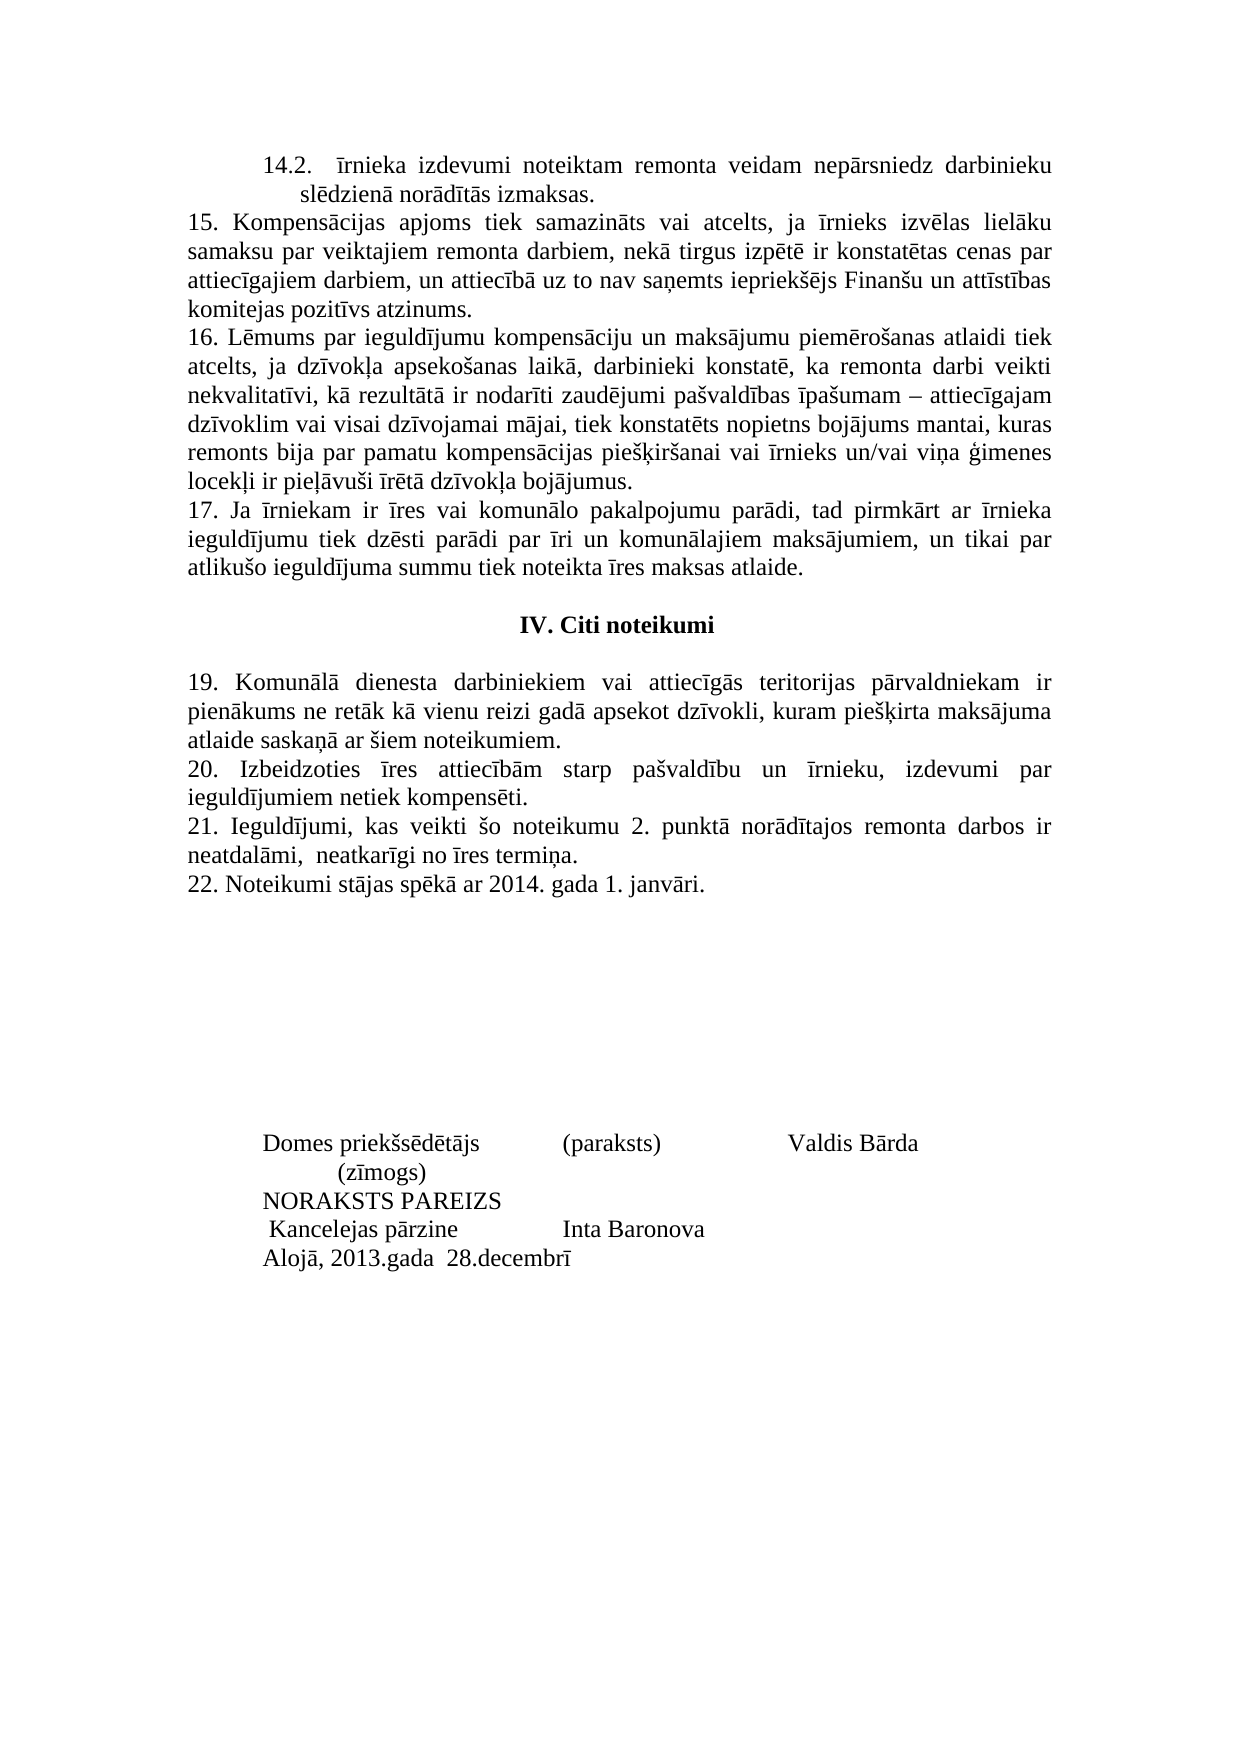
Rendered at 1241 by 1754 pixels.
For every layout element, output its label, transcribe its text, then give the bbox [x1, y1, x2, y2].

text 21. Ieguldījumi, kas veikti šo noteikumu 2. punktā norādītajos remonta darbos ir neatdalāmi, neatkarīgi no īres termiņa. [187, 811, 1053, 869]
text NORAKSTS PAREIZS [187, 1186, 1053, 1214]
text 20. Izbeidzoties īres attiecībām starp pašvaldību un īrnieku, izdevumi par ieguldījumiem netiek kompensēti. [187, 754, 1053, 811]
text 22. Noteikumi stājas spēkā ar 2014. gada 1. janvāri. [187, 869, 1053, 897]
text Alojā, 2013.gada 28.decembrī [187, 1243, 1053, 1272]
text 16. Lēmums par ieguldījumu kompensāciju un maksājumu piemērošanas atlaidi tiek atcelts, ja dzīvokļa apsekošanas laikā, darbinieki konstatē, ka remonta darbi veikti nekvalitatīvi, kā rezultātā ir nodarīti zaudējumi pašvaldības īpašumam – attiecīgajam dzīvoklim vai visai dzīvojamai mājai, tiek konstatēts nopietns bojājums mantai, kuras remonts bija par pamatu kompensācijas piešķiršanai vai īrnieks un/vai viņa ģimenes locekļi ir pieļāvuši īrētā dzīvokļa bojājumus. [187, 322, 1053, 495]
text 15. Kompensācijas apjoms tiek samazināts vai atcelts, ja īrnieks izvēlas lielāku samaksu par veiktajiem remonta darbiem, nekā tirgus izpētē ir konstatētas cenas par attiecīgajiem darbiem, un attiecībā uz to nav saņemts iepriekšējs Finanšu un attīstības komitejas pozitīvs atzinums. [187, 207, 1053, 322]
text (zīmogs) [300, 1157, 1053, 1186]
text 19. Komunālā dienesta darbiniekiem vai attiecīgās teritorijas pārvaldniekam ir pienākums ne retāk kā vienu reizi gadā apsekot dzīvokli, kuram piešķirta maksājuma atlaide saskaņā ar šiem noteikumiem. [187, 667, 1053, 754]
text 17. Ja īrniekam ir īres vai komunālo pakalpojumu parādi, tad pirmkārt ar īrnieka ieguldījumu tiek dzēsti parādi par īri un komunālajiem maksājumiem, un tikai par atlikušo ieguldījuma summu tiek noteikta īres maksas atlaide. [187, 495, 1053, 581]
text Domes priekšsēdētājs (paraksts) Valdis Bārda [225, 1128, 1053, 1157]
text IV. Citi noteikumi [187, 610, 1053, 639]
text  īrnieka izdevumi noteiktam remonta veidam nepārsniedz darbinieku slēdzienā norādītās izmaksas. [262, 150, 1053, 207]
text Kancelejas pārzine Inta Baronova [187, 1214, 1053, 1243]
